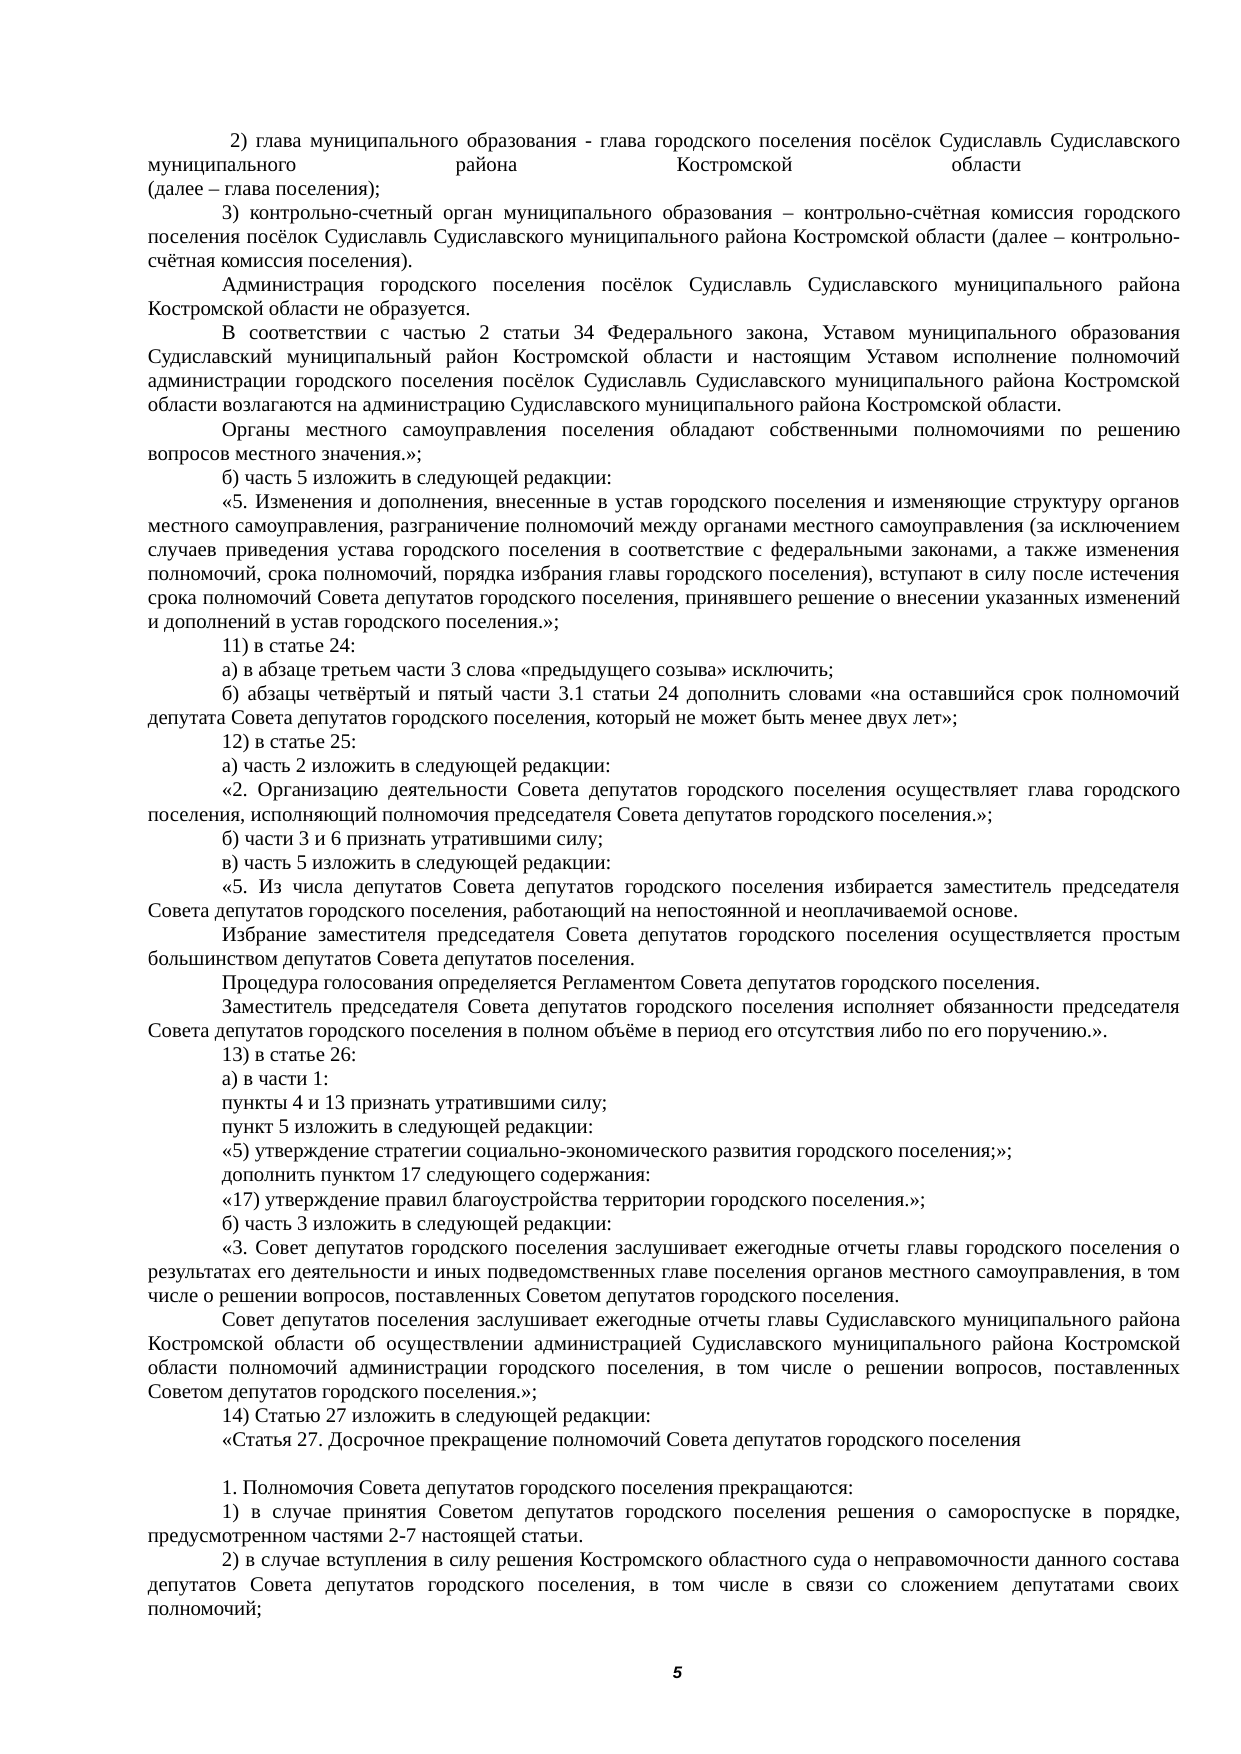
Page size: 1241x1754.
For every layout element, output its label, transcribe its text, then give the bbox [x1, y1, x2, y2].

text 2) глава муниципального образования - глава городского поселения посёлок Судиславль Судиславского муниципального района Костромской области (далее – глава поселения); [148, 128, 1181, 200]
text Избрание заместителя председателя Совета депутатов городского поселения осуществляется простым большинством депутатов Совета депутатов поселения. [148, 922, 1181, 970]
text Заместитель председателя Совета депутатов городского поселения исполняет обязанности председателя Совета депутатов городского поселения в полном объёме в период его отсутствия либо по его поручению.». [148, 994, 1181, 1042]
text В соответствии с частью 2 статьи 34 Федерального закона, Уставом муниципального образования Судиславский муниципальный район Костромской области и настоящим Уставом исполнение полномочий администрации городского поселения посёлок Судиславль Судиславского муниципального района Костромской области возлагаются на администрацию Судиславского муниципального района Костромской области. [148, 320, 1181, 416]
text 1) в случае принятия Советом депутатов городского поселения решения о самороспуске в порядке, предусмотренном частями 2-7 настоящей статьи. [148, 1499, 1181, 1547]
text Совет депутатов поселения заслушивает ежегодные отчеты главы Судиславского муниципального района Костромской области об осуществлении администрацией Судиславского муниципального района Костромской области полномочий администрации городского поселения, в том числе о решении вопросов, поставленных Советом депутатов городского поселения.»; [148, 1307, 1181, 1403]
text «Статья 27. Досрочное прекращение полномочий Совета депутатов городского поселения [148, 1427, 1181, 1451]
text б) часть 5 изложить в следующей редакции: [148, 464, 1181, 489]
text дополнить пунктом 17 следующего содержания: [148, 1162, 1181, 1186]
text 14) Статью 27 изложить в следующей редакции: [148, 1403, 1181, 1427]
text 1. Полномочия Совета депутатов городского поселения прекращаются: [148, 1475, 1181, 1499]
text б) части 3 и 6 признать утратившими силу; [148, 826, 1181, 849]
text б) часть 3 изложить в следующей редакции: [148, 1211, 1181, 1234]
text «2. Организацию деятельности Совета депутатов городского поселения осуществляет глава городского поселения, исполняющий полномочия председателя Совета депутатов городского поселения.»; [148, 777, 1181, 826]
text Органы местного самоуправления поселения обладают собственными полномочиями по решению вопросов местного значения.»; [148, 416, 1181, 464]
text «5) утверждение стратегии социально-экономического развития городского поселения;»; [148, 1138, 1181, 1162]
text а) часть 2 изложить в следующей редакции: [148, 753, 1181, 777]
text б) абзацы четвёртый и пятый части 3.1 статьи 24 дополнить словами «на оставшийся срок полномочий депутата Совета депутатов городского поселения, который не может быть менее двух лет»; [148, 681, 1181, 729]
text а) в части 1: [148, 1066, 1181, 1090]
text «5. Изменения и дополнения, внесенные в устав городского поселения и изменяющие структуру органов местного самоуправления, разграничение полномочий между органами местного самоуправления (за исключением случаев приведения устава городского поселения в соответствие с федеральными законами, а также изменения полномочий, срока полномочий, порядка избрания главы городского поселения), вступают в силу после истечения срока полномочий Совета депутатов городского поселения, принявшего решение о внесении указанных изменений и дополнений в устав городского поселения.»; [148, 489, 1181, 633]
text «3. Совет депутатов городского поселения заслушивает ежегодные отчеты главы городского поселения о результатах его деятельности и иных подведомственных главе поселения органов местного самоуправления, в том числе о решении вопросов, поставленных Советом депутатов городского поселения. [148, 1234, 1181, 1307]
text 2) в случае вступления в силу решения Костромского областного суда о неправомочности данного состава депутатов Совета депутатов городского поселения, в том числе в связи со сложением депутатами своих полномочий; [148, 1547, 1181, 1619]
text 11) в статье 24: [148, 633, 1181, 657]
text пункты 4 и 13 признать утратившими силу; [148, 1090, 1181, 1114]
text в) часть 5 изложить в следующей редакции: [148, 849, 1181, 874]
text Администрация городского поселения посёлок Судиславль Судиславского муниципального района Костромской области не образуется. [148, 272, 1181, 320]
text 12) в статье 25: [148, 729, 1181, 753]
text «5. Из числа депутатов Совета депутатов городского поселения избирается заместитель председателя Совета депутатов городского поселения, работающий на непостоянной и неоплачиваемой основе. [148, 874, 1181, 922]
text «17) утверждение правил благоустройства территории городского поселения.»; [148, 1186, 1181, 1211]
text Процедура голосования определяется Регламентом Совета депутатов городского поселения. [148, 970, 1181, 994]
text 13) в статье 26: [148, 1042, 1181, 1066]
text пункт 5 изложить в следующей редакции: [148, 1114, 1181, 1138]
text 3) контрольно-счетный орган муниципального образования – контрольно-счётная комиссия городского поселения посёлок Судиславль Судиславского муниципального района Костромской области (далее – контрольно-счётная комиссия поселения). [148, 200, 1181, 272]
text а) в абзаце третьем части 3 слова «предыдущего созыва» исключить; [148, 657, 1181, 681]
